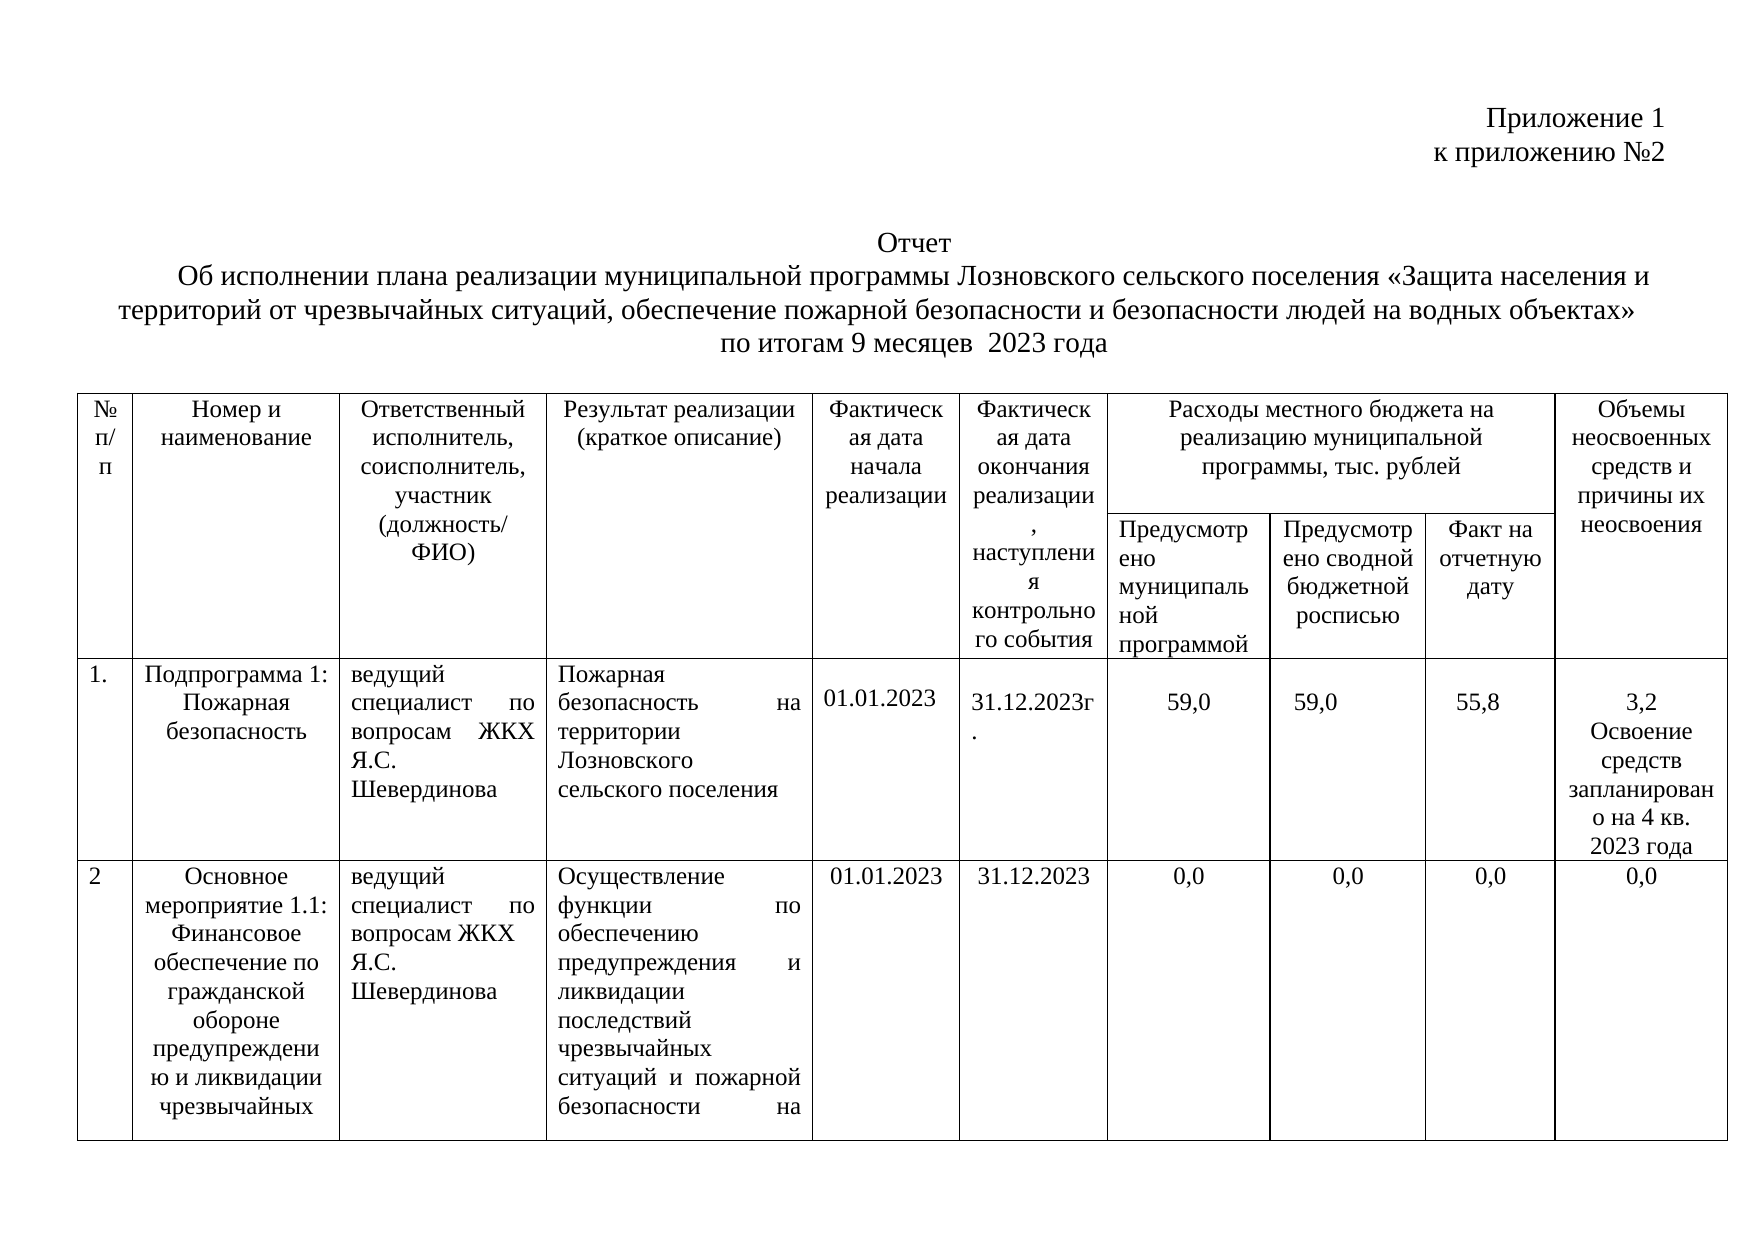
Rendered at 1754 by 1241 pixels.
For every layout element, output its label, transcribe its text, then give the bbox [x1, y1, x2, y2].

text Приложение 1 [89, 100, 1665, 134]
table_cell 31.12.2023 [960, 861, 1107, 1140]
table_cell 55,8 [1426, 659, 1554, 860]
table_header Ответственный исполнитель, соисполнитель, участник (должность/ ФИО) [340, 394, 546, 658]
table_cell 59,0 [1271, 659, 1425, 860]
table_cell Пожарная безопасность на территории Лозновского сельского поселения [547, 659, 812, 860]
table_cell 01.01.2023 [813, 861, 959, 1140]
table_header Расходы местного бюджета на реализацию муниципальной программы, тыс. рублей [1108, 394, 1554, 513]
text Отчет [89, 225, 1665, 258]
table_cell Предусмотрено муниципальной программой [1108, 514, 1269, 658]
table_cell 3,2 Освоение средств запланировано на 4 кв. 2023 года [1556, 659, 1727, 860]
table_cell 01.01.2023 [813, 659, 959, 860]
table_cell 0,0 [1556, 861, 1727, 1140]
table_cell Предусмотрено сводной бюджетной росписью [1271, 514, 1425, 658]
text по итогам 9 месяцев 2023 года [89, 326, 1665, 359]
table_cell 0,0 [1108, 861, 1269, 1140]
table_header Результат реализации (краткое описание) [547, 394, 812, 658]
table_header Фактическая дата начала реализации [813, 394, 959, 658]
text Об исполнении плана реализации муниципальной программы Лозновского сельского поселения «Защита населения и территорий от чрезвычайных ситуаций, обеспечение пожарной безопасности и безопасности людей на водных объектах» [89, 258, 1665, 326]
table_cell ведущий специалист по вопросам ЖКХ Я.С. Шевердинова [340, 659, 546, 860]
table_cell Факт на отчетную дату [1426, 514, 1554, 658]
table_cell Подпрограмма 1: Пожарная безопасность [133, 659, 339, 860]
table_cell 2 [78, 861, 132, 1140]
table_cell 0,0 [1271, 861, 1425, 1140]
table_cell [133, 861, 339, 1140]
table_cell 1. [78, 659, 132, 860]
text к приложению №2 [89, 134, 1665, 167]
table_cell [547, 861, 812, 1140]
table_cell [340, 861, 546, 1140]
table_header Номер и наименование [133, 394, 339, 658]
table_cell 59,0 [1108, 659, 1269, 860]
table_header Объемы неосвоенных средств и причины их неосвоения [1556, 394, 1727, 658]
table_header № п/п [78, 394, 132, 658]
table_cell 0,0 [1426, 861, 1554, 1140]
table_header Фактическая дата окончания реализации, наступления контрольного события [960, 394, 1107, 658]
table_cell 31.12.2023г. [960, 659, 1107, 860]
